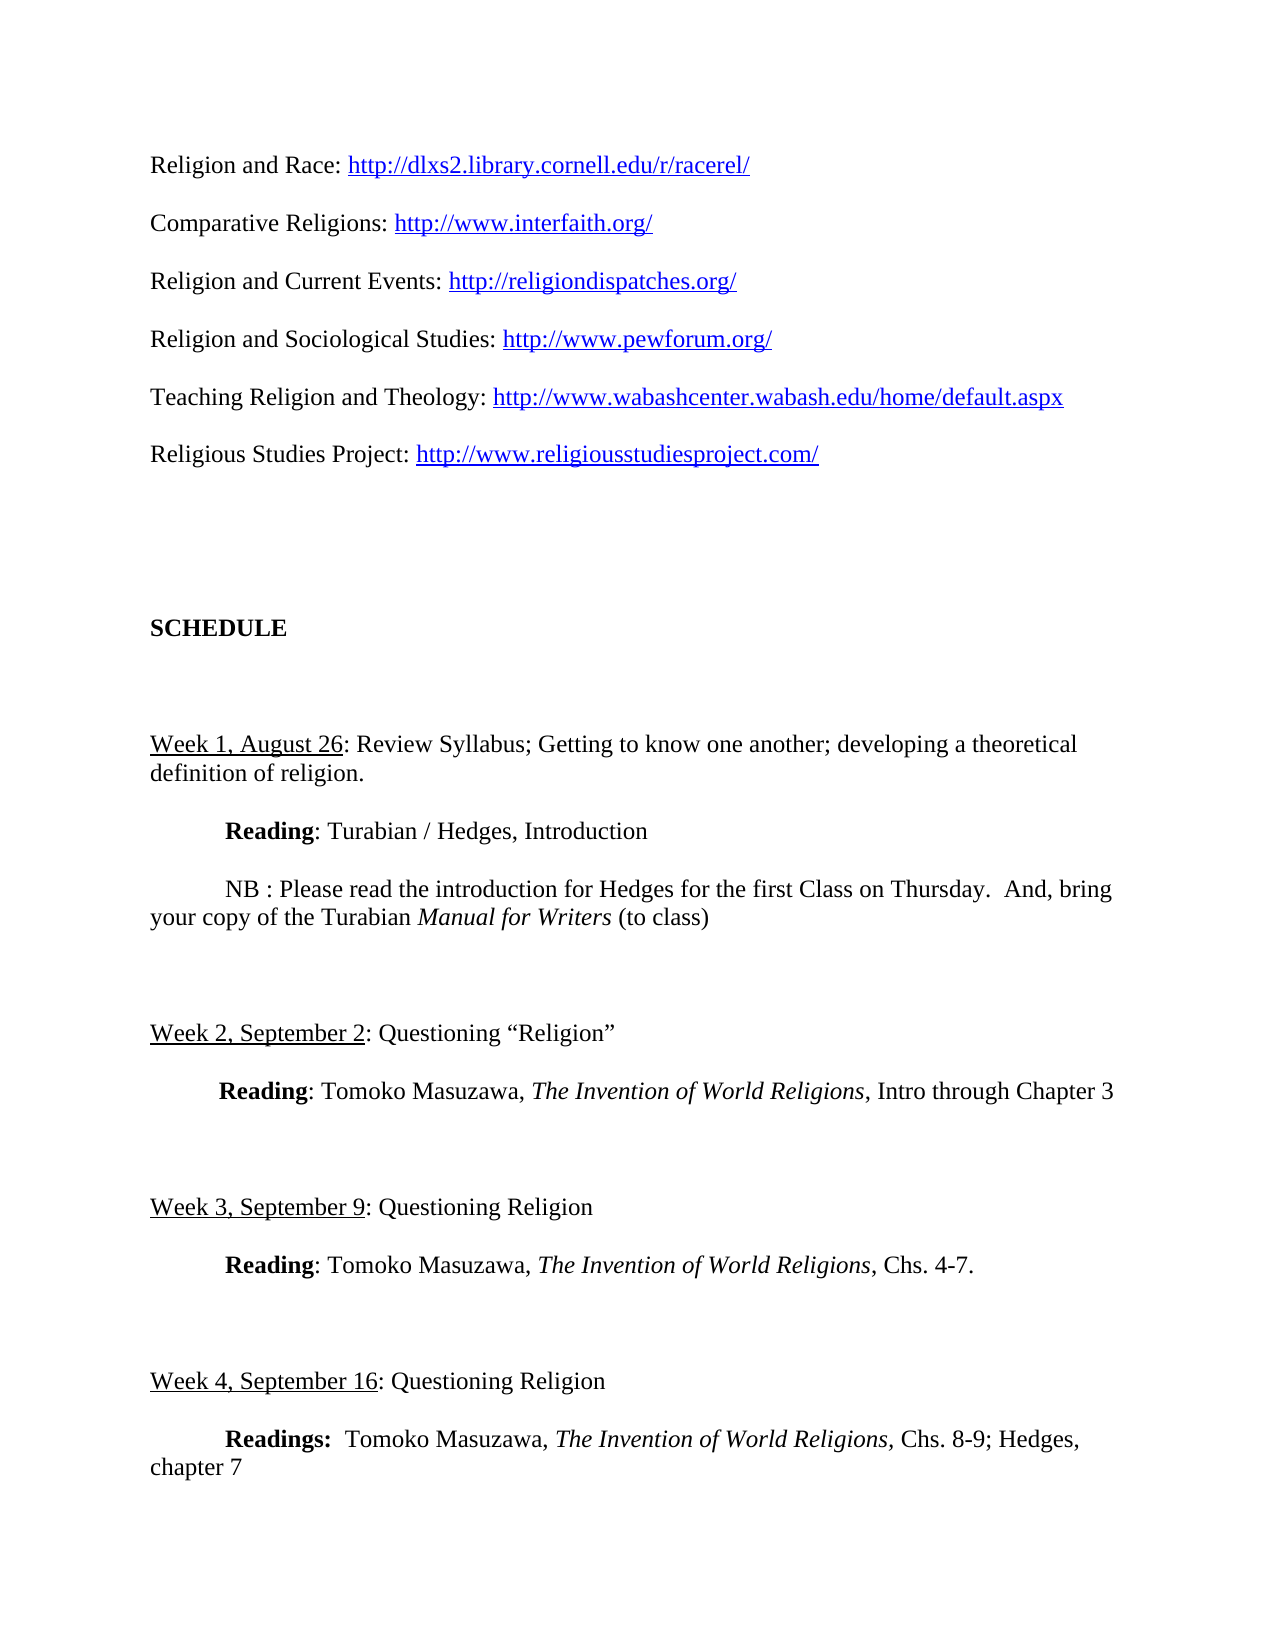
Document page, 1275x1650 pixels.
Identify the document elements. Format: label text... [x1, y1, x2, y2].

text Teaching Religion and Theology: http://www.wabashcenter.wabash.edu/home/default.aspx [150, 382, 1125, 410]
text NB : Please read the introduction for Hedges for the first Class on Thursday. And, bring your copy of the Turabian Manual for Writers (to class) [150, 874, 1125, 931]
text Week 4, September 16: Questioning Religion [150, 1366, 1125, 1394]
text Week 3, September 9: Questioning Religion [150, 1192, 1125, 1221]
text Religion and Race: http://dlxs2.library.cornell.edu/r/racerel/ [150, 150, 1125, 179]
text Religious Studies Project: http://www.religiousstudiesproject.com/ [150, 439, 1125, 468]
text Reading: Tomoko Masuzawa, The Invention of World Religions, Intro through Chapter 3 [150, 1076, 1125, 1105]
text Readings: Tomoko Masuzawa, The Invention of World Religions, Chs. 8-9; Hedges, chapter 7 [150, 1424, 1125, 1481]
text Religion and Sociological Studies: http://www.pewforum.org/ [150, 324, 1125, 352]
text Reading: Tomoko Masuzawa, The Invention of World Religions, Chs. 4-7. [150, 1250, 1125, 1279]
text SCHEDULE [150, 613, 1125, 642]
text Comparative Religions: http://www.interfaith.org/ [150, 208, 1125, 237]
text Week 2, September 2: Questioning “Religion” [150, 1018, 1125, 1047]
text Reading: Turabian / Hedges, Introduction [150, 816, 1125, 844]
text Week 1, August 26: Review Syllabus; Getting to know one another; developing a theoretical definition of religion. [150, 729, 1125, 787]
text Religion and Current Events: http://religiondispatches.org/ [150, 266, 1125, 294]
